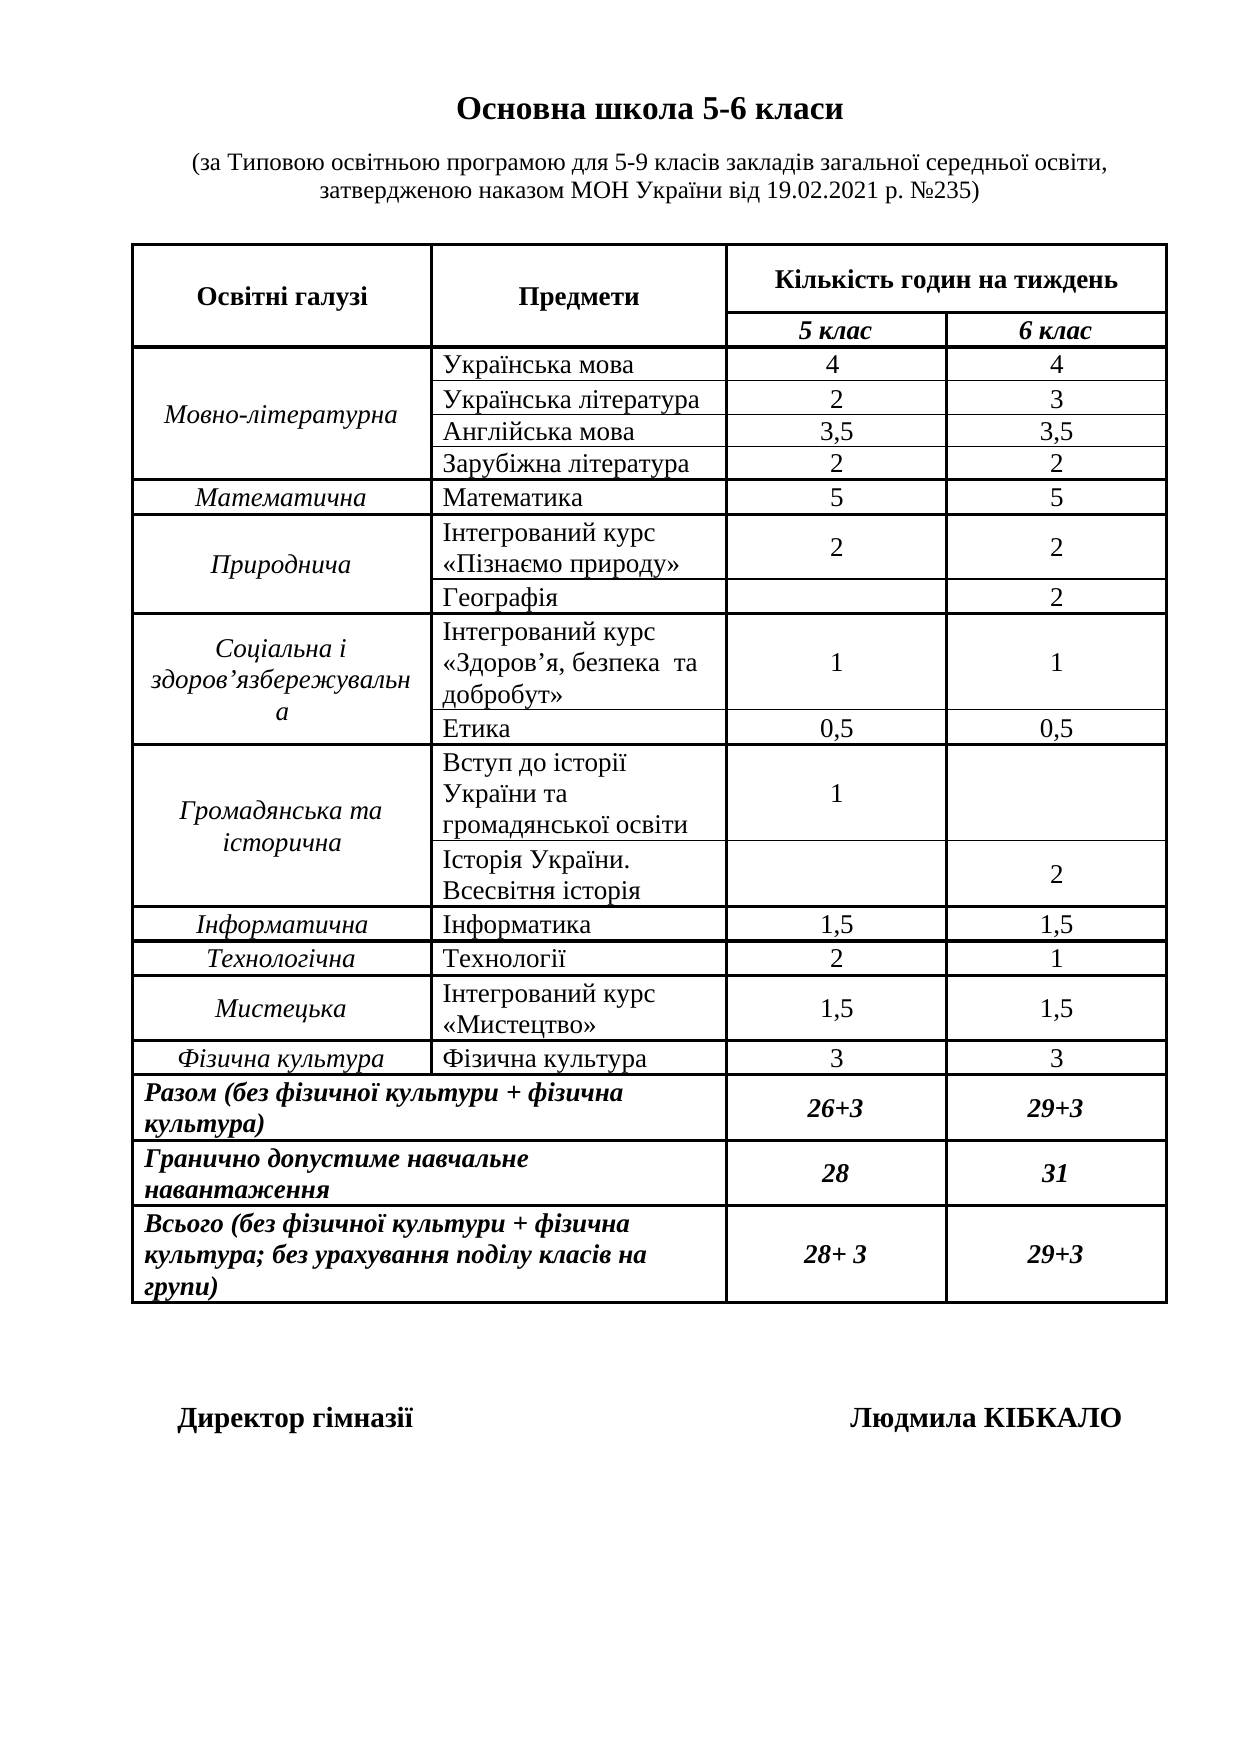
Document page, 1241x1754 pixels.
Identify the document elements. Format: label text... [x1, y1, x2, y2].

table_cell 2 [728, 516, 945, 578]
table_header Кількість годин на тиждень [728, 246, 1165, 311]
table_cell Громадянська та історична [134, 746, 430, 905]
table_cell Зарубіжна література [433, 447, 725, 478]
table_header Освітні галузі [134, 246, 430, 345]
table_cell 3,5 [948, 415, 1165, 446]
table_cell 28+ 3 [728, 1207, 945, 1301]
table_cell 1 [728, 746, 945, 840]
table_cell Інтегрований курс «Пізнаємо природу» [433, 516, 725, 578]
table_cell Гранично допустиме навчальне навантаження [134, 1142, 725, 1204]
table_cell [728, 580, 945, 612]
table_cell Фізична культура [433, 1042, 725, 1073]
table_cell 28 [728, 1142, 945, 1204]
table_cell Мовно-літературна [134, 349, 430, 478]
table_cell Соціальна і здоров’язбережувальна [134, 615, 430, 743]
table_cell 29+3 [948, 1076, 1165, 1139]
table_cell 1 [948, 615, 1165, 709]
table_cell 2 [948, 447, 1165, 478]
table_cell Українська література [433, 381, 725, 414]
table_cell 3 [948, 1042, 1165, 1073]
table_cell [728, 841, 945, 905]
table_cell Фізична культура [134, 1042, 430, 1073]
table_header Предмети [433, 246, 725, 345]
table_cell Разом (без фізичної культури + фізична культура) [134, 1076, 725, 1139]
table_cell 2 [948, 516, 1165, 578]
table_cell 2 [948, 841, 1165, 905]
table_cell Англійська мова [433, 415, 725, 446]
table_cell 1,5 [948, 908, 1165, 939]
table_cell 1 [728, 615, 945, 709]
text Директор гімназії Людмила КІБКАЛО [148, 1400, 1152, 1433]
table_cell 1,5 [728, 977, 945, 1039]
table_cell Технології [433, 943, 725, 974]
table_cell Математика [433, 481, 725, 513]
text (за Типовою освітньою програмою для 5-9 класів закладів загальної середньої освіти, затвердженою наказом МОН України від 19.02.2021 р. №235) [148, 147, 1152, 204]
table_cell 4 [728, 349, 945, 380]
table_cell Етика [433, 710, 725, 743]
text Основна школа 5-6 класи [148, 88, 1152, 127]
table_cell 2 [728, 943, 945, 974]
table_cell Інтегрований курс «Мистецтво» [433, 977, 725, 1039]
table_cell 31 [948, 1142, 1165, 1204]
table_cell 1,5 [728, 908, 945, 939]
table_cell 1 [948, 943, 1165, 974]
table_cell 29+3 [948, 1207, 1165, 1301]
table_cell Географія [433, 580, 725, 612]
table_cell 3,5 [728, 415, 945, 446]
table_cell Інтегрований курс «Здоров’я, безпека та добробут» [433, 615, 725, 709]
table_cell Мистецька [134, 977, 430, 1039]
table_cell Вступ до історії України та громадянської освіти [433, 746, 725, 840]
table_cell Математична [134, 481, 430, 513]
table_cell 4 [948, 349, 1165, 380]
table_cell 5 клас [728, 314, 945, 345]
table_cell Українська мова [433, 349, 725, 380]
table_cell 3 [948, 381, 1165, 414]
table_cell Інформатична [134, 908, 430, 939]
table_cell 0,5 [948, 710, 1165, 743]
table_cell [948, 746, 1165, 840]
table_cell Технологічна [134, 943, 430, 974]
table_cell 2 [728, 447, 945, 478]
table_cell 2 [728, 381, 945, 414]
table_cell 5 [728, 481, 945, 513]
table_cell 0,5 [728, 710, 945, 743]
table_cell 5 [948, 481, 1165, 513]
table_cell Природнича [134, 516, 430, 612]
table_cell 1,5 [948, 977, 1165, 1039]
table_cell 2 [948, 580, 1165, 612]
table_cell Історія України. Всесвітня історія [433, 841, 725, 905]
table_cell Інформатика [433, 908, 725, 939]
table_cell Всього (без фізичної культури + фізична культура; без урахування поділу класів на групи) [134, 1207, 725, 1301]
table_cell 3 [728, 1042, 945, 1073]
table_cell 6 клас [948, 314, 1165, 345]
table_cell 26+3 [728, 1076, 945, 1139]
